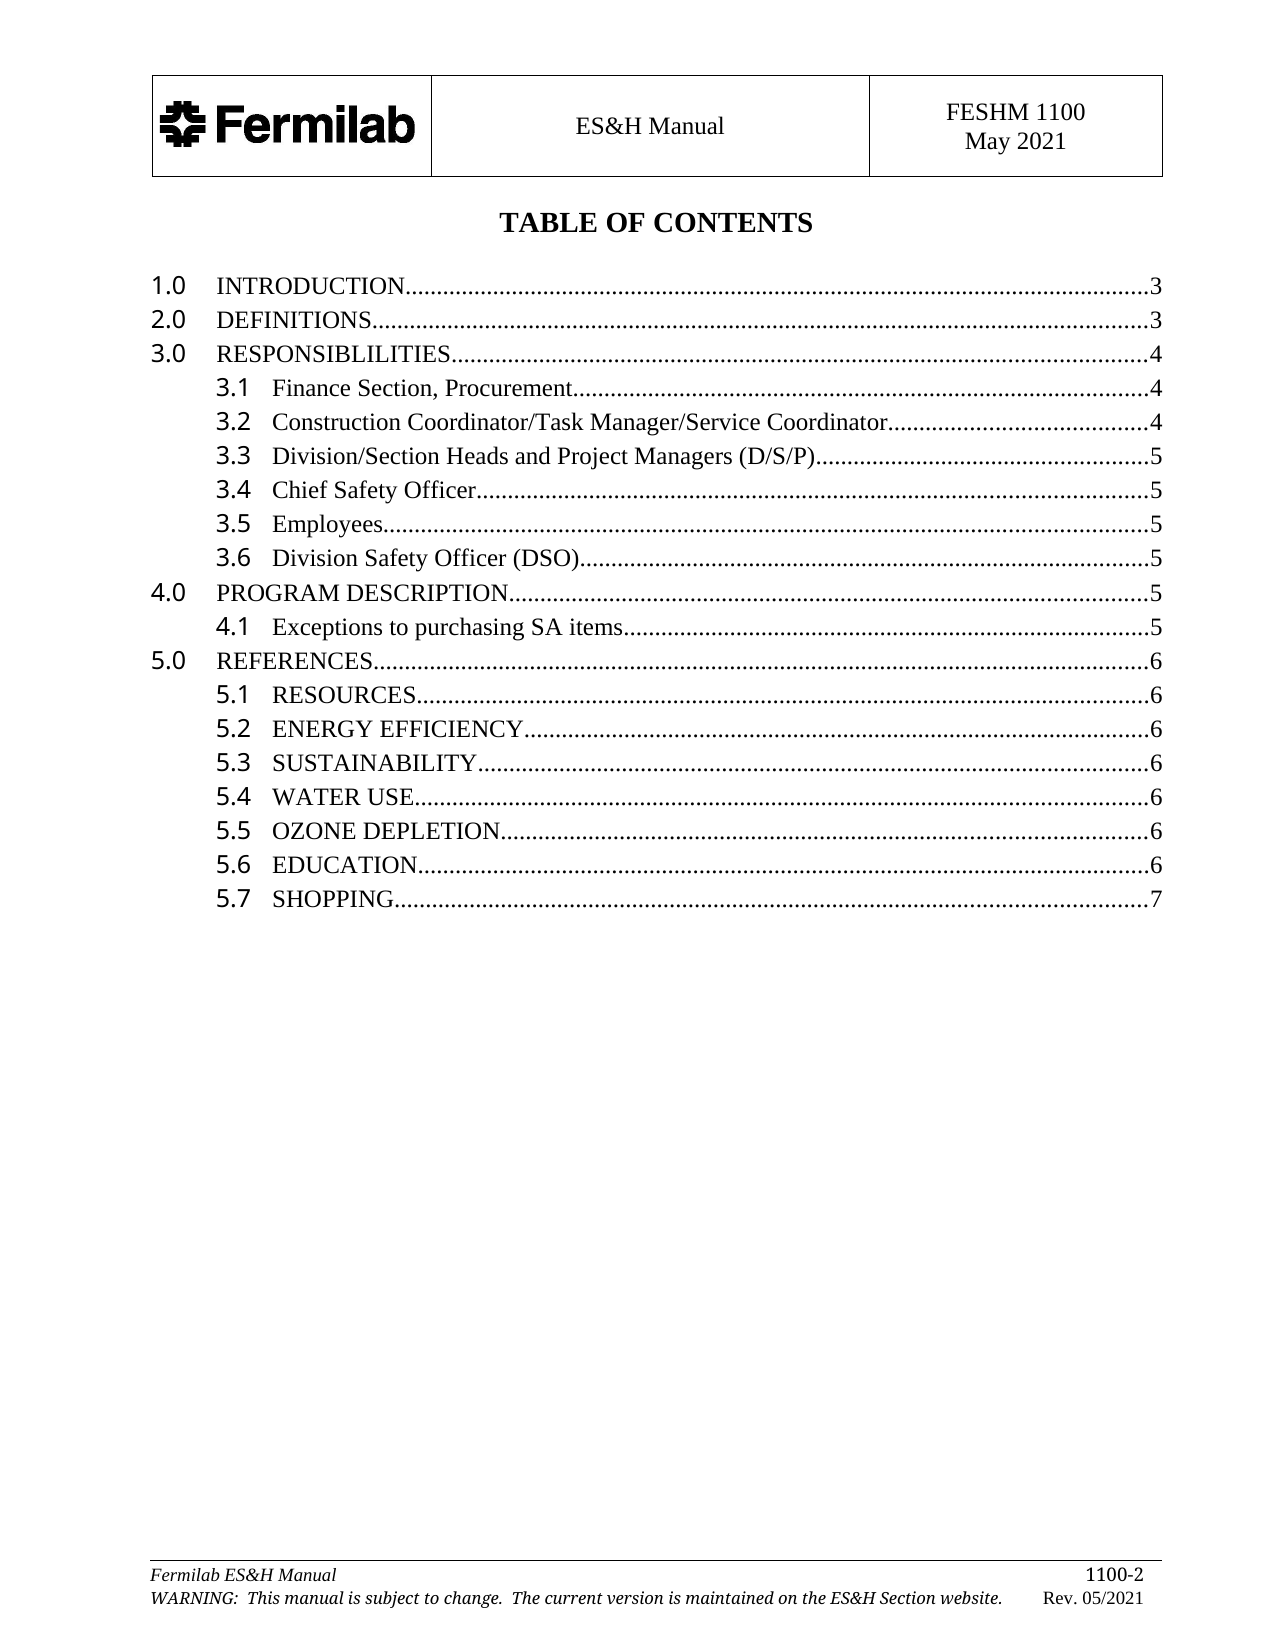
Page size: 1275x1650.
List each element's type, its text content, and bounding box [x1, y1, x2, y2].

text TABLE OF CONTENTS [150, 205, 1162, 239]
text 3.2 Construction Coordinator/Task Manager/Service Coordinator 4 [216, 404, 1162, 438]
text 4.1 Exceptions to purchasing SA items 5 [216, 608, 1162, 642]
text 5.2 ENERGY EFFICIENCY 6 [216, 710, 1162, 744]
text 3.4 Chief Safety Officer 5 [216, 472, 1162, 506]
text 3.3 Division/Section Heads and Project Managers (D/S/P) 5 [216, 438, 1162, 472]
text 3.1 Finance Section, Procurement 4 [216, 370, 1162, 404]
text 5.3 SUSTAINABILITY 6 [216, 744, 1162, 778]
text 5.1 RESOURCES 6 [216, 676, 1162, 710]
text 3.6 Division Safety Officer (DSO) 5 [216, 540, 1162, 574]
text 5.6 EDUCATION 6 [216, 847, 1162, 881]
text 1.0 INTRODUCTION 3 [150, 268, 1162, 302]
text 3.5 Employees 5 [216, 506, 1162, 540]
text 5.7 SHOPPING 7 [216, 881, 1162, 915]
text 5.0 REFERENCES 6 [150, 642, 1162, 676]
text 2.0 DEFINITIONS 3 [150, 302, 1162, 336]
text 4.0 PROGRAM DESCRIPTION 5 [150, 574, 1162, 608]
picture [159, 101, 415, 147]
text 5.4 WATER USE 6 [216, 778, 1162, 813]
text 3.0 RESPONSIBLILITIES 4 [150, 336, 1162, 370]
text 5.5 OZONE DEPLETION 6 [216, 813, 1162, 847]
